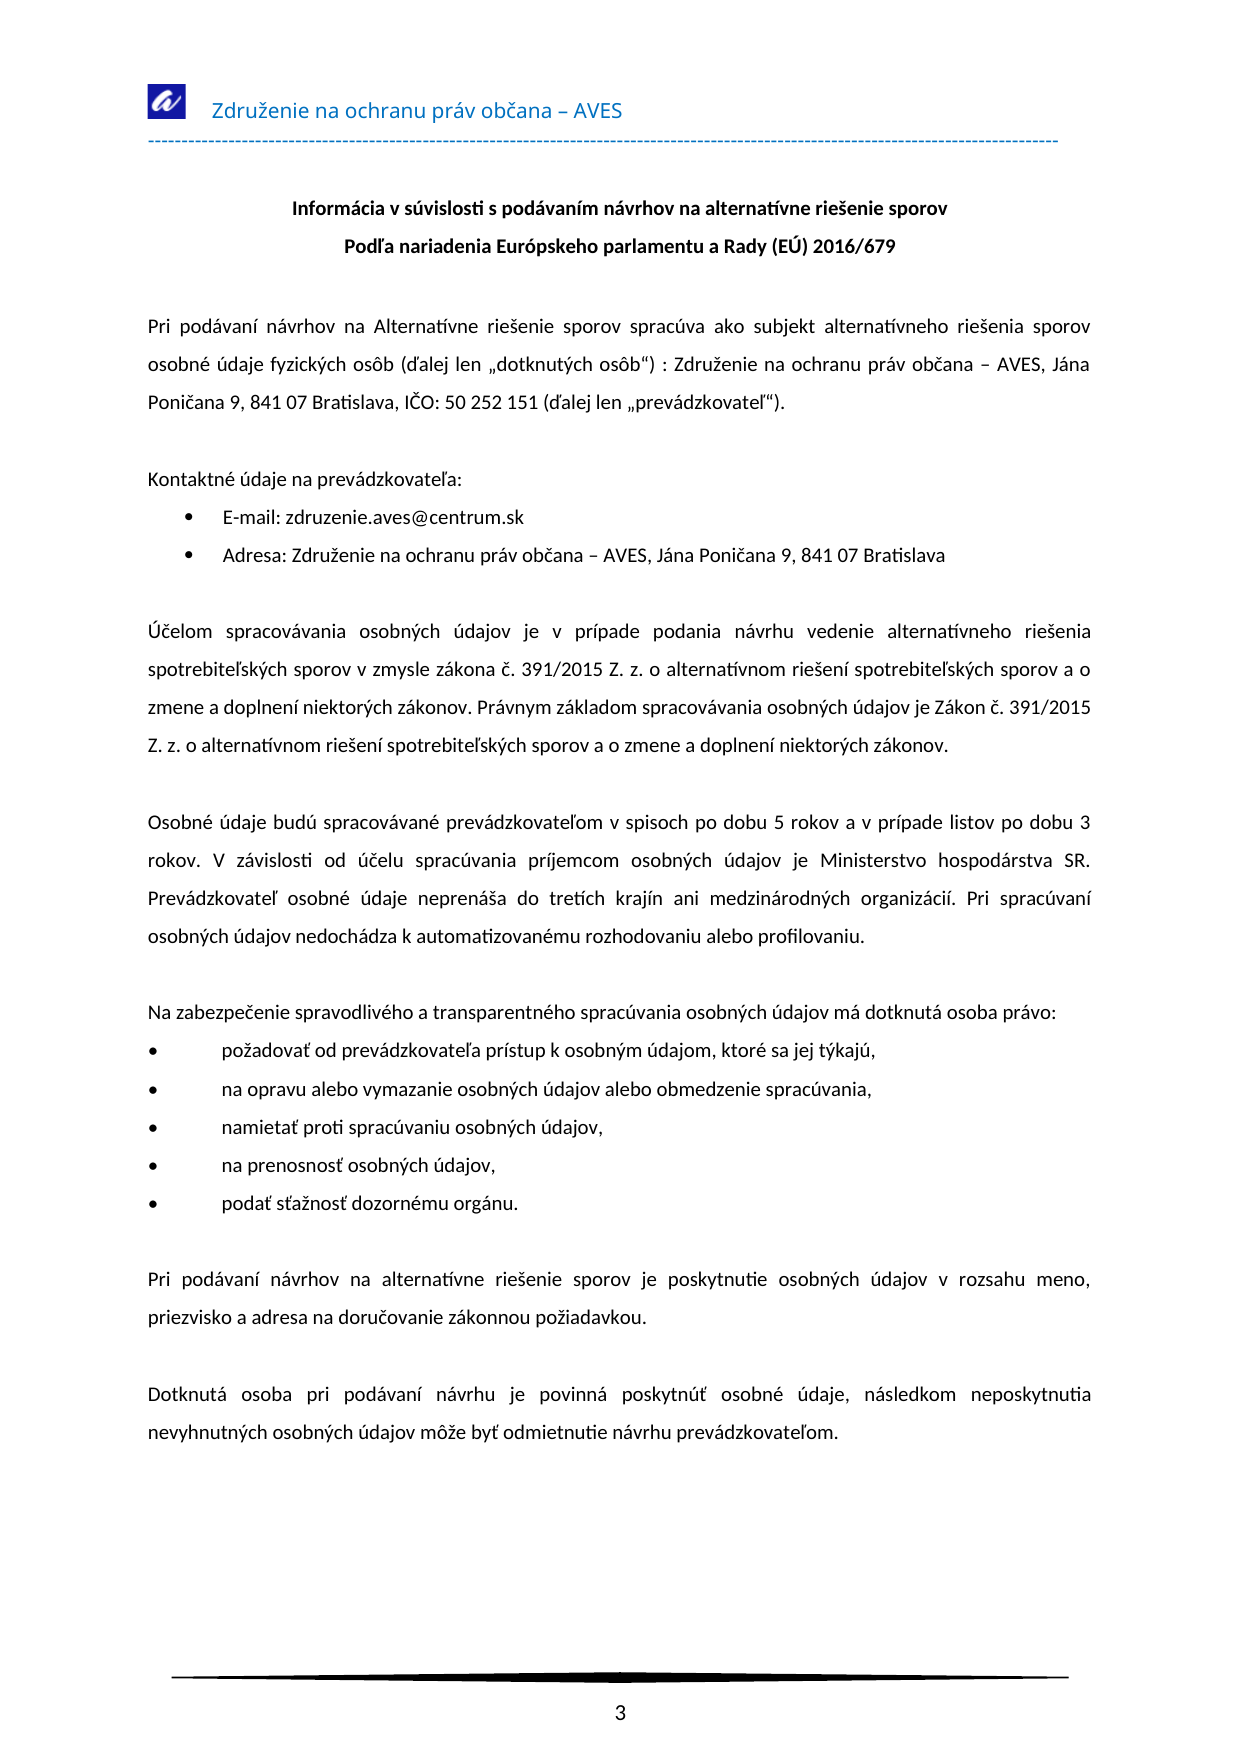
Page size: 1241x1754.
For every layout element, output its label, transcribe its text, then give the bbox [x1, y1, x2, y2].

text Pri podávaní návrhov na Alternatívne riešenie sporov spracúva ako subjekt alternatívneho riešenia sporov osobné údaje fyzických osôb (ďalej len „dotknutých osôb“) : Združenie na ochranu práv občana – AVES, Jána Poničana 9, 841 07 Bratislava, IČO: 50 252 151 (ďalej len „prevádzkovateľ“). [148, 313, 1093, 415]
text Podľa nariadenia Európskeho parlamentu a Rady (EÚ) 2016/679 [148, 233, 1093, 259]
text Na zabezpečenie spravodlivého a transparentného spracúvania osobných údajov má dotknutá osoba právo: [148, 999, 1093, 1025]
text Pri podávaní návrhov na alternatívne riešenie sporov je poskytnutie osobných údajov v rozsahu meno, priezvisko a adresa na doručovanie zákonnou požiadavkou. [148, 1266, 1093, 1330]
picture [147, 84, 186, 119]
text Informácia v súvislosti s podávaním návrhov na alternatívne riešenie sporov [148, 195, 1093, 221]
list E-mail: zdruzenie.aves@centrum.sk [185, 504, 1093, 529]
list Adresa: Združenie na ochranu práv občana – AVES, Jána Poničana 9, 841 07 Bratislava [185, 542, 1093, 567]
text Kontaktné údaje na prevádzkovateľa: [148, 466, 1093, 491]
text • požadovať od prevádzkovateľa prístup k osobným údajom, ktoré sa jej týkajú, [148, 1038, 1093, 1063]
text Osobné údaje budú spracovávané prevádzkovateľom v spisoch po dobu 5 rokov a v prípade listov po dobu 3 rokov. V závislosti od účelu spracúvania príjemcom osobných údajov je Ministerstvo hospodárstva SR. Prevádzkovateľ osobné údaje neprenáša do tretích krajín ani medzinárodných organizácií. Pri spracúvaní osobných údajov nedochádza k automatizovanému rozhodovaniu alebo profilovaniu. [148, 809, 1093, 949]
text Účelom spracovávania osobných údajov je v prípade podania návrhu vedenie alternatívneho riešenia spotrebiteľských sporov v zmysle zákona č. 391/2015 Z. z. o alternatívnom riešení spotrebiteľských sporov a o zmene a doplnení niektorých zákonov. Právnym základom spracovávania osobných údajov je Zákon č. 391/2015 Z. z. o alternatívnom riešení spotrebiteľských sporov a o zmene a doplnení niektorých zákonov. [148, 618, 1093, 758]
text • namietať proti spracúvaniu osobných údajov, [148, 1114, 1093, 1139]
text • na prenosnosť osobných údajov, [148, 1152, 1093, 1177]
text • na opravu alebo vymazanie osobných údajov alebo obmedzenie spracúvania, [148, 1076, 1093, 1101]
text Dotknutá osoba pri podávaní návrhu je povinná poskytnúť osobné údaje, následkom neposkytnutia nevyhnutných osobných údajov môže byť odmietnutie návrhu prevádzkovateľom. [148, 1381, 1093, 1444]
text • podať sťažnosť dozornému orgánu. [148, 1190, 1093, 1216]
